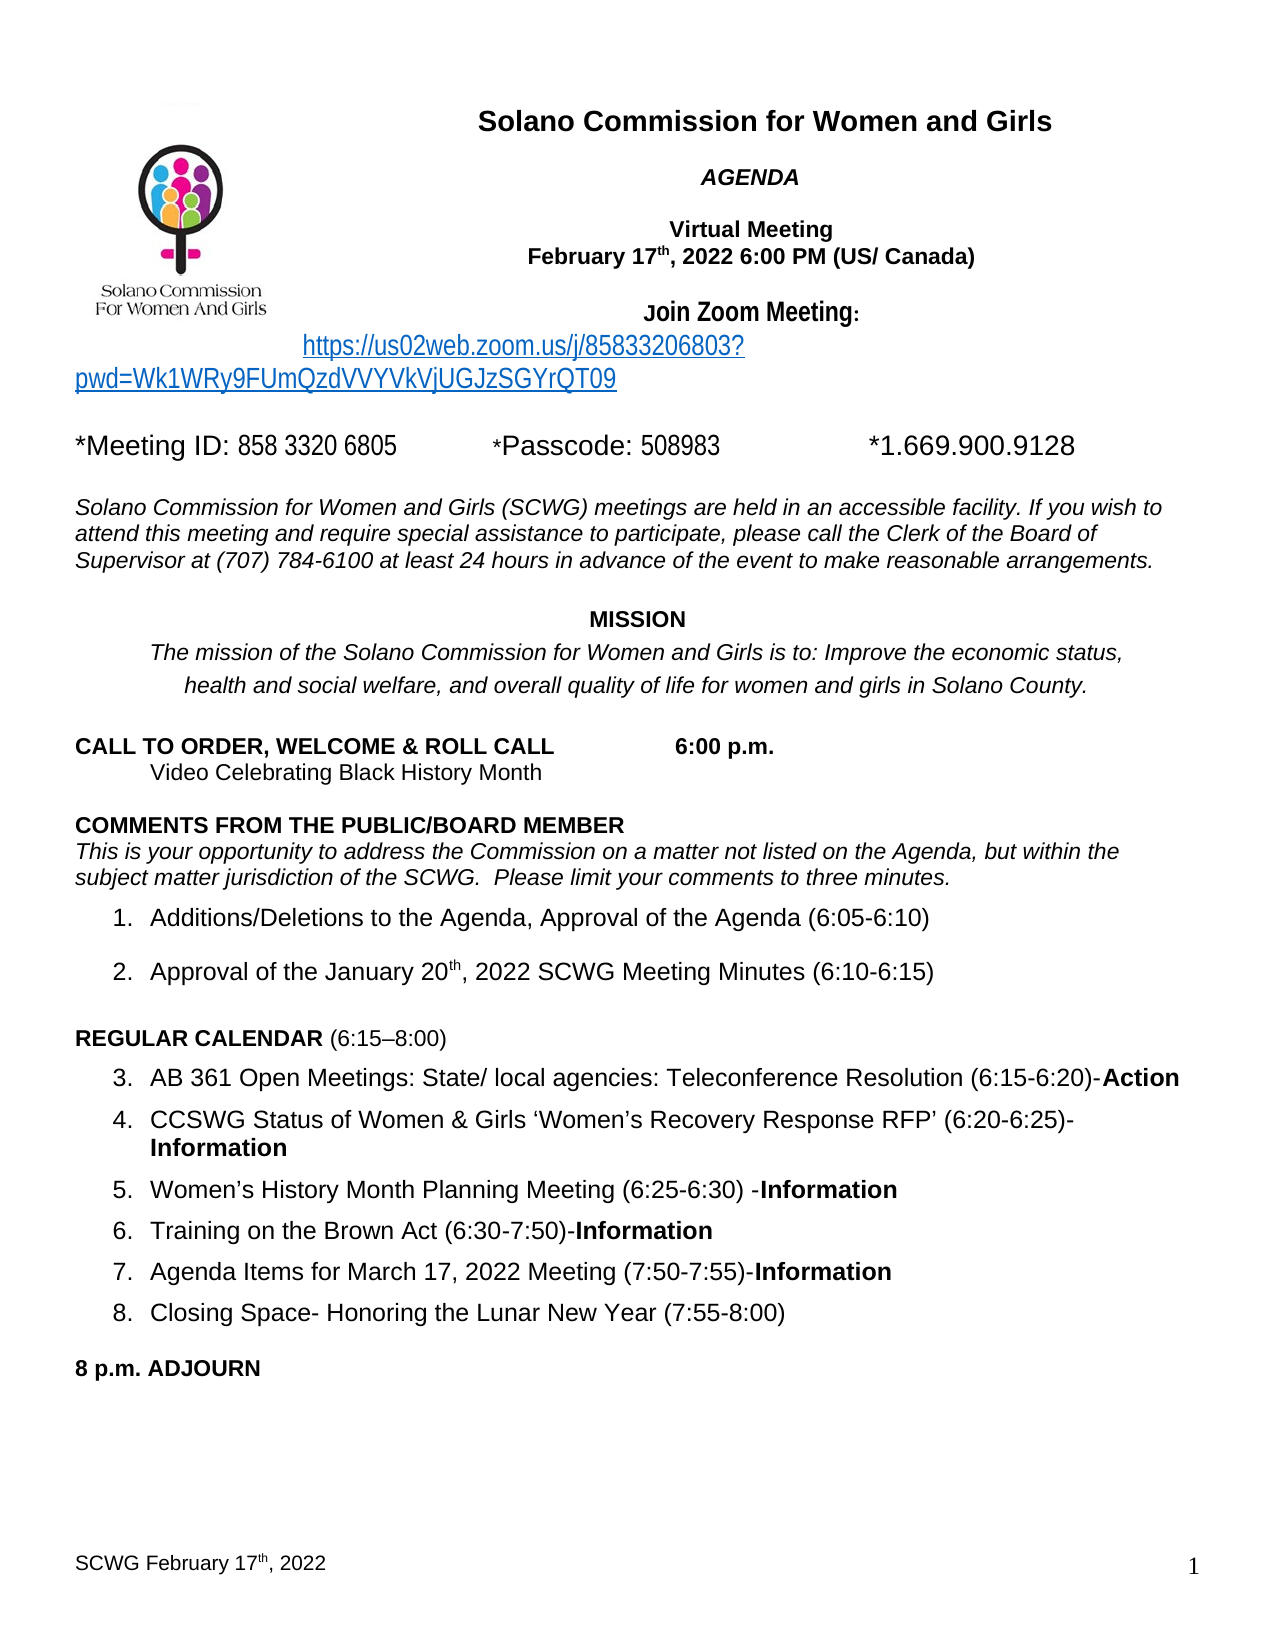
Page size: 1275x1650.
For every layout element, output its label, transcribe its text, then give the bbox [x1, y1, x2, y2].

text Join Zoom Meeting: [75, 295, 1200, 328]
picture [75, 269, 284, 295]
picture [75, 103, 284, 164]
text Video Celebrating Black History Month [75, 759, 1200, 785]
text AGENDA [75, 164, 1200, 190]
list Women’s History Month Planning Meeting (6:25-6:30) -Information [112, 1175, 1200, 1203]
list Agenda Items for March 17, 2022 Meeting (7:50-7:55)-Information [112, 1257, 1200, 1286]
text This is your opportunity to address the Commission on a matter not listed on the Agenda, but within the subject matter jurisdiction of the SCWG. Please limit your comments to three minutes. [75, 838, 1162, 891]
text Solano Commission for Women and Girls [103, 104, 1200, 137]
list AB 361 Open Meetings: State/ local agencies: Teleconference Resolution (6:15-6:20)-Action [112, 1063, 1200, 1092]
text https://us02web.zoom.us/j/85833206803?pwd=Wk1WRy9FUmQzdVVYVkVjUGJzSGYrQT09 [75, 328, 1200, 394]
list Closing Space- Honoring the Lunar New Year (7:55-8:00) [112, 1298, 1200, 1327]
text 8 p.m. ADJOURN [75, 1355, 1200, 1382]
text CALL TO ORDER, WELCOME & ROLL CALL 6:00 p.m. [75, 733, 1200, 759]
text The mission of the Solano Commission for Women and Girls is to: Improve the economic status, [75, 639, 1200, 665]
text COMMENTS FROM THE PUBLIC/BOARD MEMBER [75, 812, 1200, 838]
picture [75, 190, 284, 216]
text Solano Commission for Women and Girls (SCWG) meetings are held in an accessible facility. If you wish to attend this meeting and require special assistance to participate, please call the Clerk of the Board of Supervisor at (707) 784-6100 at least 24 hours in advance of the event to make reasonable arrangements. [75, 494, 1200, 573]
text REGULAR CALENDAR (6:15–8:00) [75, 1024, 1200, 1051]
text February 17th, 2022 6:00 PM (US/ Canada) [75, 243, 1200, 269]
text health and social welfare, and overall quality of life for women and girls in Solano County. [75, 672, 1200, 698]
text *Meeting ID: 858 3320 6805 *Passcode: 508983 *1.669.900.9128 [75, 428, 1200, 461]
list Additions/Deletions to the Agenda, Approval of the Agenda (6:05-6:10) [112, 903, 1200, 932]
text MISSION [75, 606, 1200, 632]
list Approval of the January 20th, 2022 SCWG Meeting Minutes (6:10-6:15) [112, 957, 1200, 986]
list Training on the Brown Act (6:30-7:50)-Information [112, 1216, 1200, 1245]
list CCSWG Status of Women & Girls ‘Women’s Recovery Response RFP’ (6:20-6:25)-Information [112, 1105, 1200, 1162]
text Virtual Meeting [75, 216, 1200, 243]
